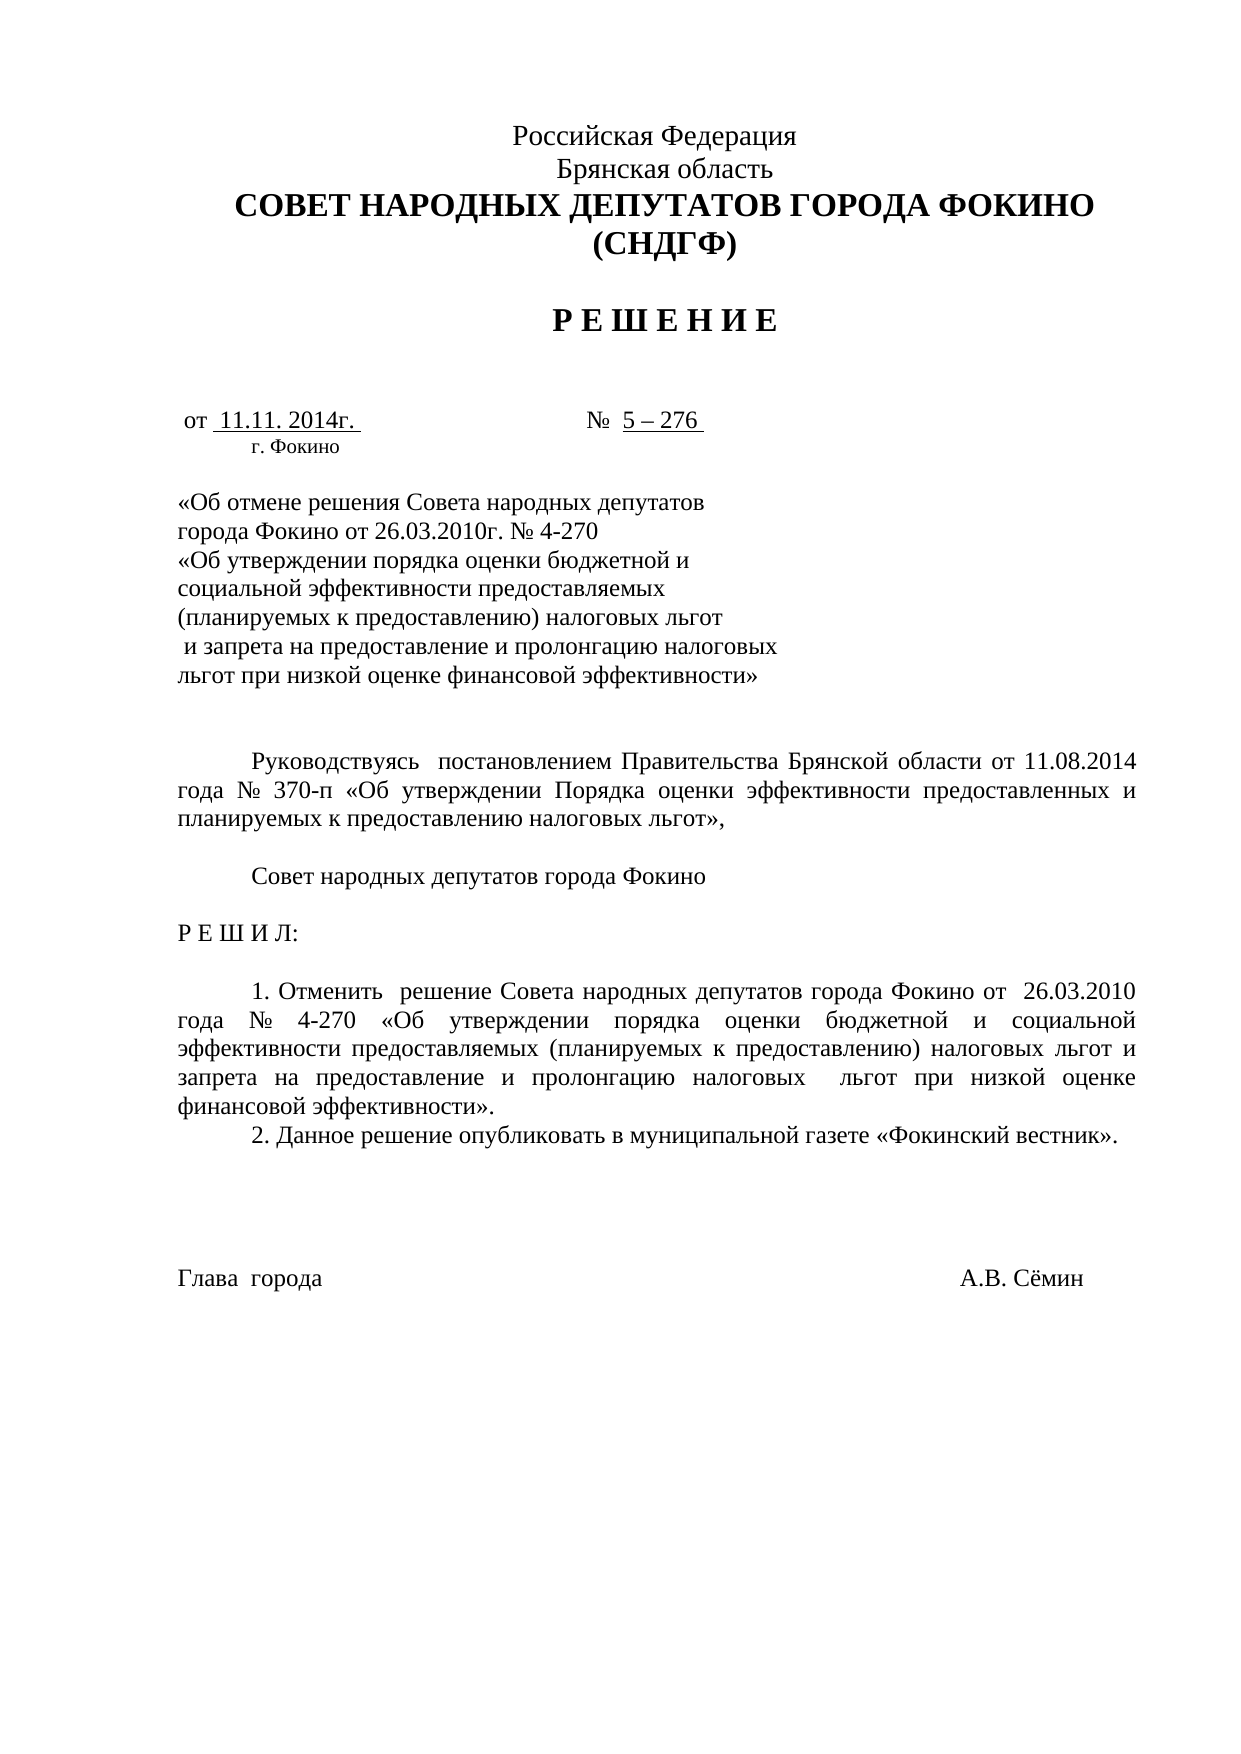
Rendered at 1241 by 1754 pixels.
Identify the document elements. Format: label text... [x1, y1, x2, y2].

text Совет народных депутатов города Фокино [177, 861, 1152, 890]
text Руководствуясь постановлением Правительства Брянской области от 11.08.2014 года № 370-п «Об утверждении Порядка оценки эффективности предоставленных и планируемых к предоставлению налоговых льгот», [177, 746, 1137, 832]
text 2. Данное решение опубликовать в муниципальной газете «Фокинский вестник». [177, 1120, 1152, 1148]
text Р Е Ш И Л: [177, 918, 1152, 947]
text Брянская область [121, 152, 1208, 185]
text (СНДГФ) [121, 223, 1208, 262]
text Р Е Ш Е Н И Е [121, 300, 1208, 338]
text 1. Отменить решение Совета народных депутатов города Фокино от 26.03.2010 года № 4-270 «Об утверждении порядка оценки бюджетной и социальной эффективности предоставляемых (планируемых к предоставлению) налоговых льгот и запрета на предоставление и пролонгацию налоговых льгот при низкой оценке финансовой эффективности». [177, 976, 1137, 1120]
text льгот при низкой оценке финансовой эффективности» [177, 660, 1208, 688]
text г. Фокино [121, 434, 1208, 458]
text Российская Федерация [121, 118, 1122, 152]
text социальной эффективности предоставляемых [177, 573, 1208, 602]
text города Фокино от 26.03.2010г. № 4-270 [177, 516, 1208, 545]
text «Об утверждении порядка оценки бюджетной и [177, 545, 1208, 573]
text от 11.11. 2014г. № 5 – 276 [177, 406, 1208, 434]
text «Об отмене решения Совета народных депутатов [177, 487, 1208, 516]
text Глава города А.В. Сёмин [121, 1263, 1152, 1292]
text (планируемых к предоставлению) налоговых льгот [177, 602, 1208, 631]
text и запрета на предоставление и пролонгацию налоговых [177, 631, 1208, 660]
text СОВЕТ НАРОДНЫХ ДЕПУТАТОВ ГОРОДА ФОКИНО [121, 185, 1208, 223]
